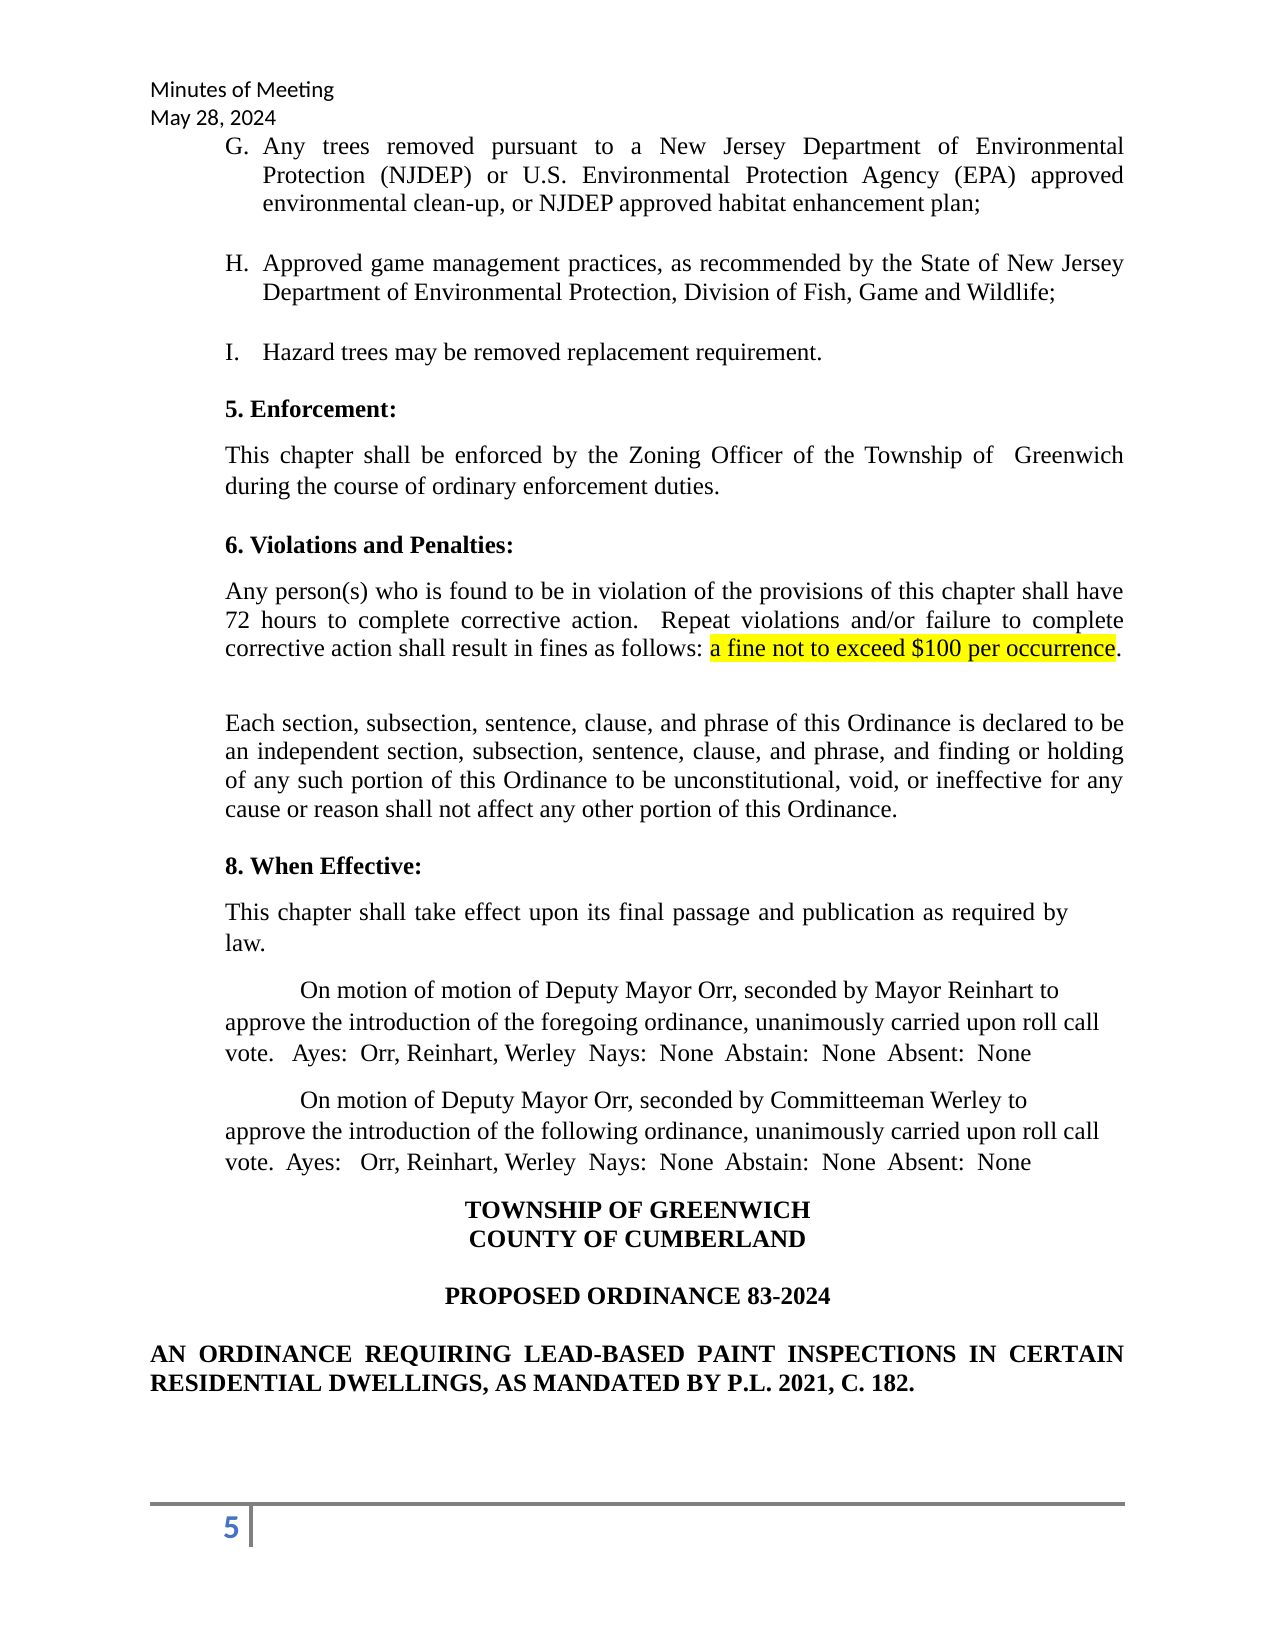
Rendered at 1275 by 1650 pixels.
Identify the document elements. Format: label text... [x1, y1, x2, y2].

text 8. When Effective: [225, 851, 1125, 880]
text This chapter shall take effect upon its final passage and publication as required by law. [225, 897, 1069, 957]
text On motion of motion of Deputy Mayor Orr, seconded by Mayor Reinhart to approve the introduction of the foregoing ordinance, unanimously carried upon roll call vote. Ayes: Orr, Reinhart, Werley Nays: None Abstain: None Absent: None [225, 976, 1113, 1066]
text COUNTY OF CUMBERLAND [150, 1224, 1125, 1253]
text Each section, subsection, sentence, clause, and phrase of this Ordinance is declared to be an independent section, subsection, sentence, clause, and phrase, and finding or holding of any such portion of this Ordinance to be unconstitutional, void, or ineffective for any cause or reason shall not affect any other portion of this Ordinance. [225, 708, 1125, 823]
text On motion of Deputy Mayor Orr, seconded by Committeeman Werley to approve the introduction of the following ordinance, unanimously carried upon roll call vote. Ayes: Orr, Reinhart, Werley Nays: None Abstain: None Absent: None [225, 1085, 1113, 1176]
text PROPOSED ORDINANCE 83-2024 [150, 1281, 1125, 1310]
text 6. Violations and Penalties: [225, 531, 1125, 559]
text 5. Enforcement: [225, 394, 1125, 423]
text This chapter shall be enforced by the Zoning Officer of the Township of Greenwich during the course of ordinary enforcement duties. [225, 440, 1125, 499]
list Hazard trees may be removed replacement requirement. [225, 337, 1125, 366]
list Any trees removed pursuant to a New Jersey Department of Environmental Protection (NJDEP) or U.S. Environmental Protection Agency (EPA) approved environmental clean-up, or NJDEP approved habitat enhancement plan; [225, 131, 1125, 217]
text Any person(s) who is found to be in violation of the provisions of this chapter shall have 72 hours to complete corrective action. Repeat violations and/or failure to complete corrective action shall result in fines as follows: a fine not to exceed $100 per occurrence. [225, 576, 1125, 662]
text TOWNSHIP OF GREENWICH [150, 1195, 1125, 1224]
list Approved game management practices, as recommended by the State of New Jersey Department of Environmental Protection, Division of Fish, Game and Wildlife; [225, 248, 1125, 306]
text AN ORDINANCE REQUIRING LEAD-BASED PAINT INSPECTIONS IN CERTAIN RESIDENTIAL DWELLINGS, AS MANDATED BY P.L. 2021, C. 182. [150, 1339, 1125, 1396]
